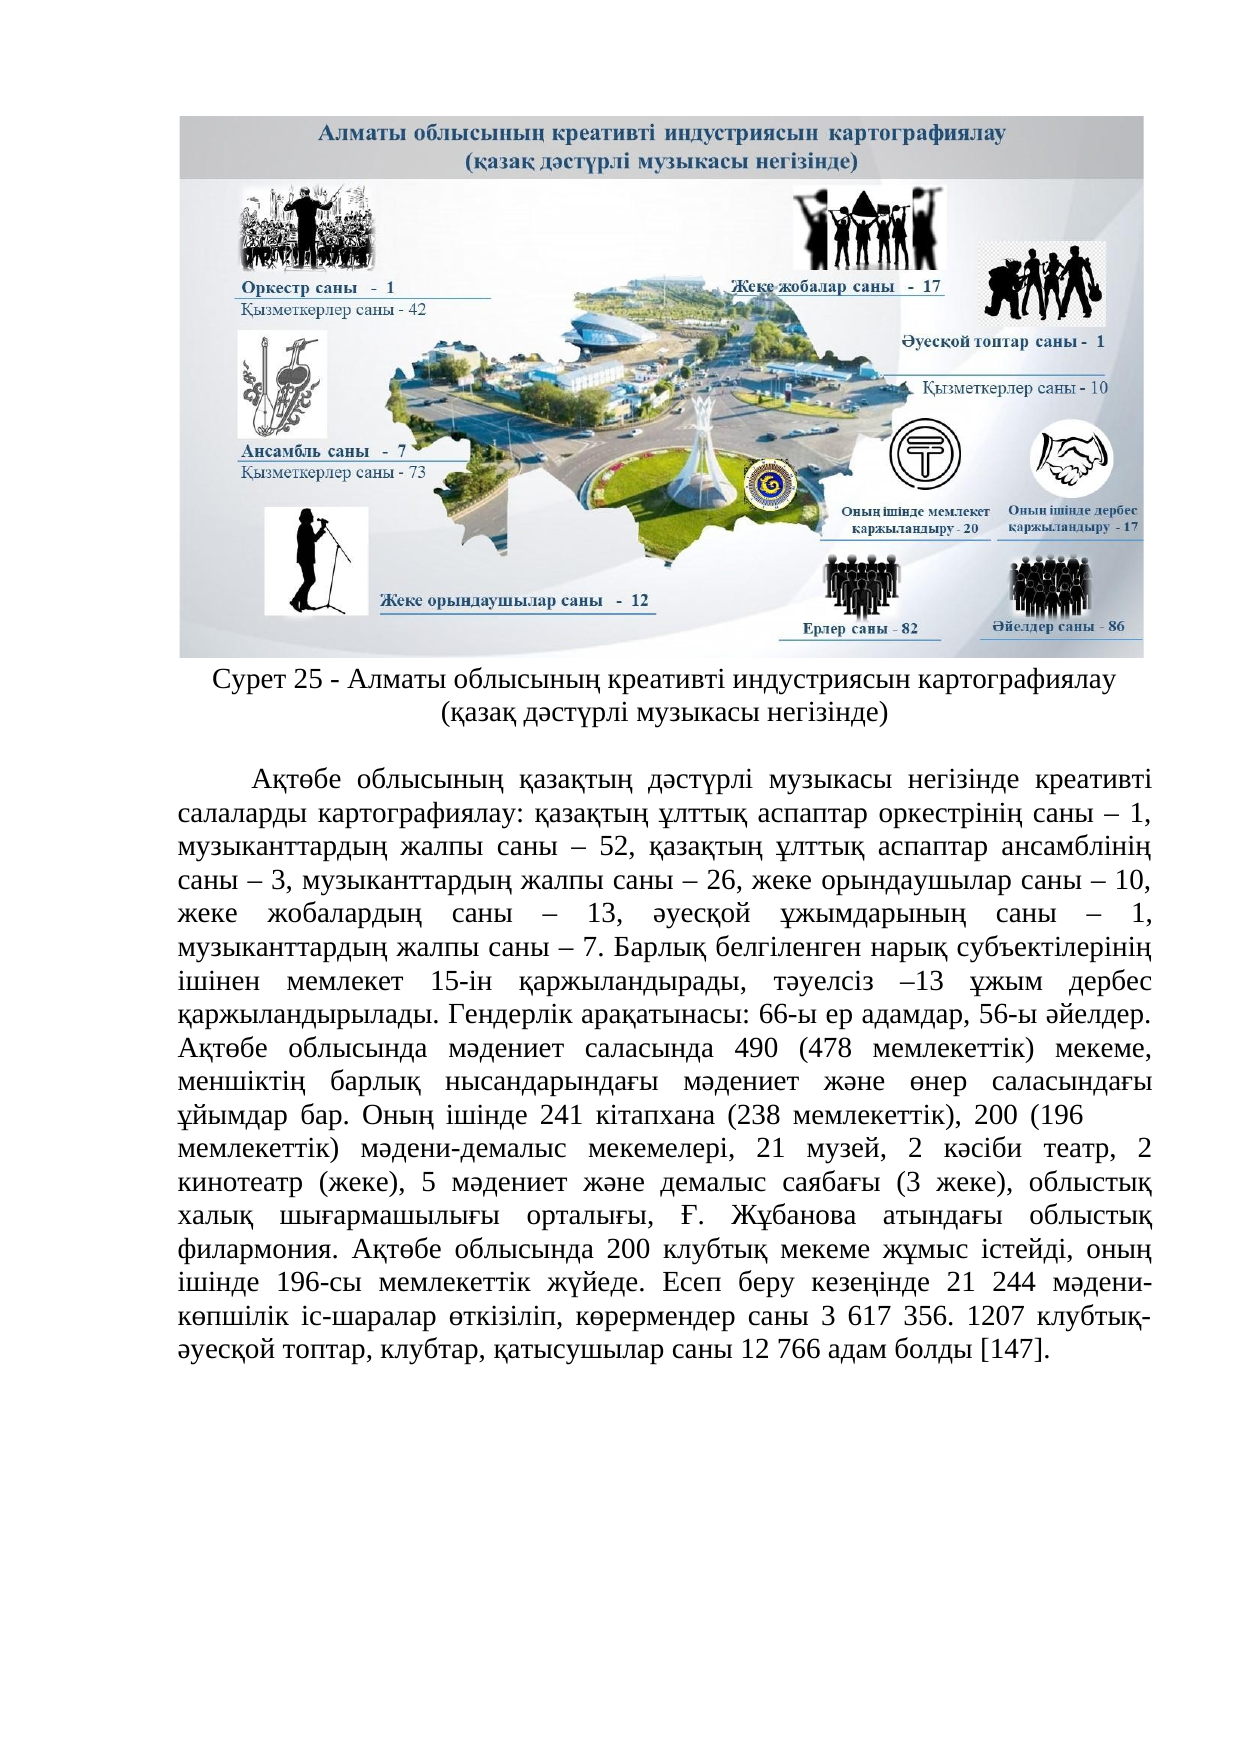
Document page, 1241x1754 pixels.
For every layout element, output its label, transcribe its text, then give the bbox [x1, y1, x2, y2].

picture [179, 116, 1144, 658]
text Ақтөбе облысының қазақтың дәстүрлі музыкасы негізінде креативті салаларды картографиялау: қазақтың ұлттық аспаптар оркестрінің саны – 1, музыканттардың жалпы саны – 52, қазақтың ұлттық аспаптар ансамблінің саны – 3, музыканттардың жалпы саны – 26, жеке орындаушылар саны – 10, жеке жобалардың саны – 13, әуесқой ұжымдарының саны – 1, музыканттардың жалпы саны – 7. Барлық белгіленген нарық субъектілерінің ішінен мемлекет 15-ін қаржыландырады, тәуелсіз –13 ұжым дербес қаржыландырылады. Гендерлік арақатынасы: 66-ы ер адамдар, 56-ы әйелдер. Ақтөбе облысында мәдениет саласында 490 (478 мемлекеттік) мекеме, меншіктің барлық нысандарындағы мәдениет және өнер саласындағы ұйымдар бар. Оның ішінде 241 кітапхана (238 мемлекеттік), 200 (196 [177, 761, 1152, 1130]
text мемлекеттік) мәдени-демалыс мекемелері, 21 музей, 2 кәсіби театр, 2 кинотеатр (жеке), 5 мәдениет және демалыс саябағы (3 жеке), облыстық халық шығармашылығы орталығы, Ғ. Жұбанова атындағы облыстық филармония. Ақтөбе облысында 200 клубтық мекеме жұмыс істейді, оның ішінде 196-сы мемлекеттік жүйеде. Есеп беру кезеңінде 21 244 мәдени- көпшілік іс-шаралар өткізіліп, көрермендер саны 3 617 356. 1207 клубтық- әуесқой топтар, клубтар, қатысушылар саны 12 766 адам болды [147]. [177, 1130, 1152, 1365]
text Сурет 25 - Алматы облысының креативті индустриясын картографиялау (қазақ дәстүрлі музыкасы негізінде) [212, 661, 1118, 728]
